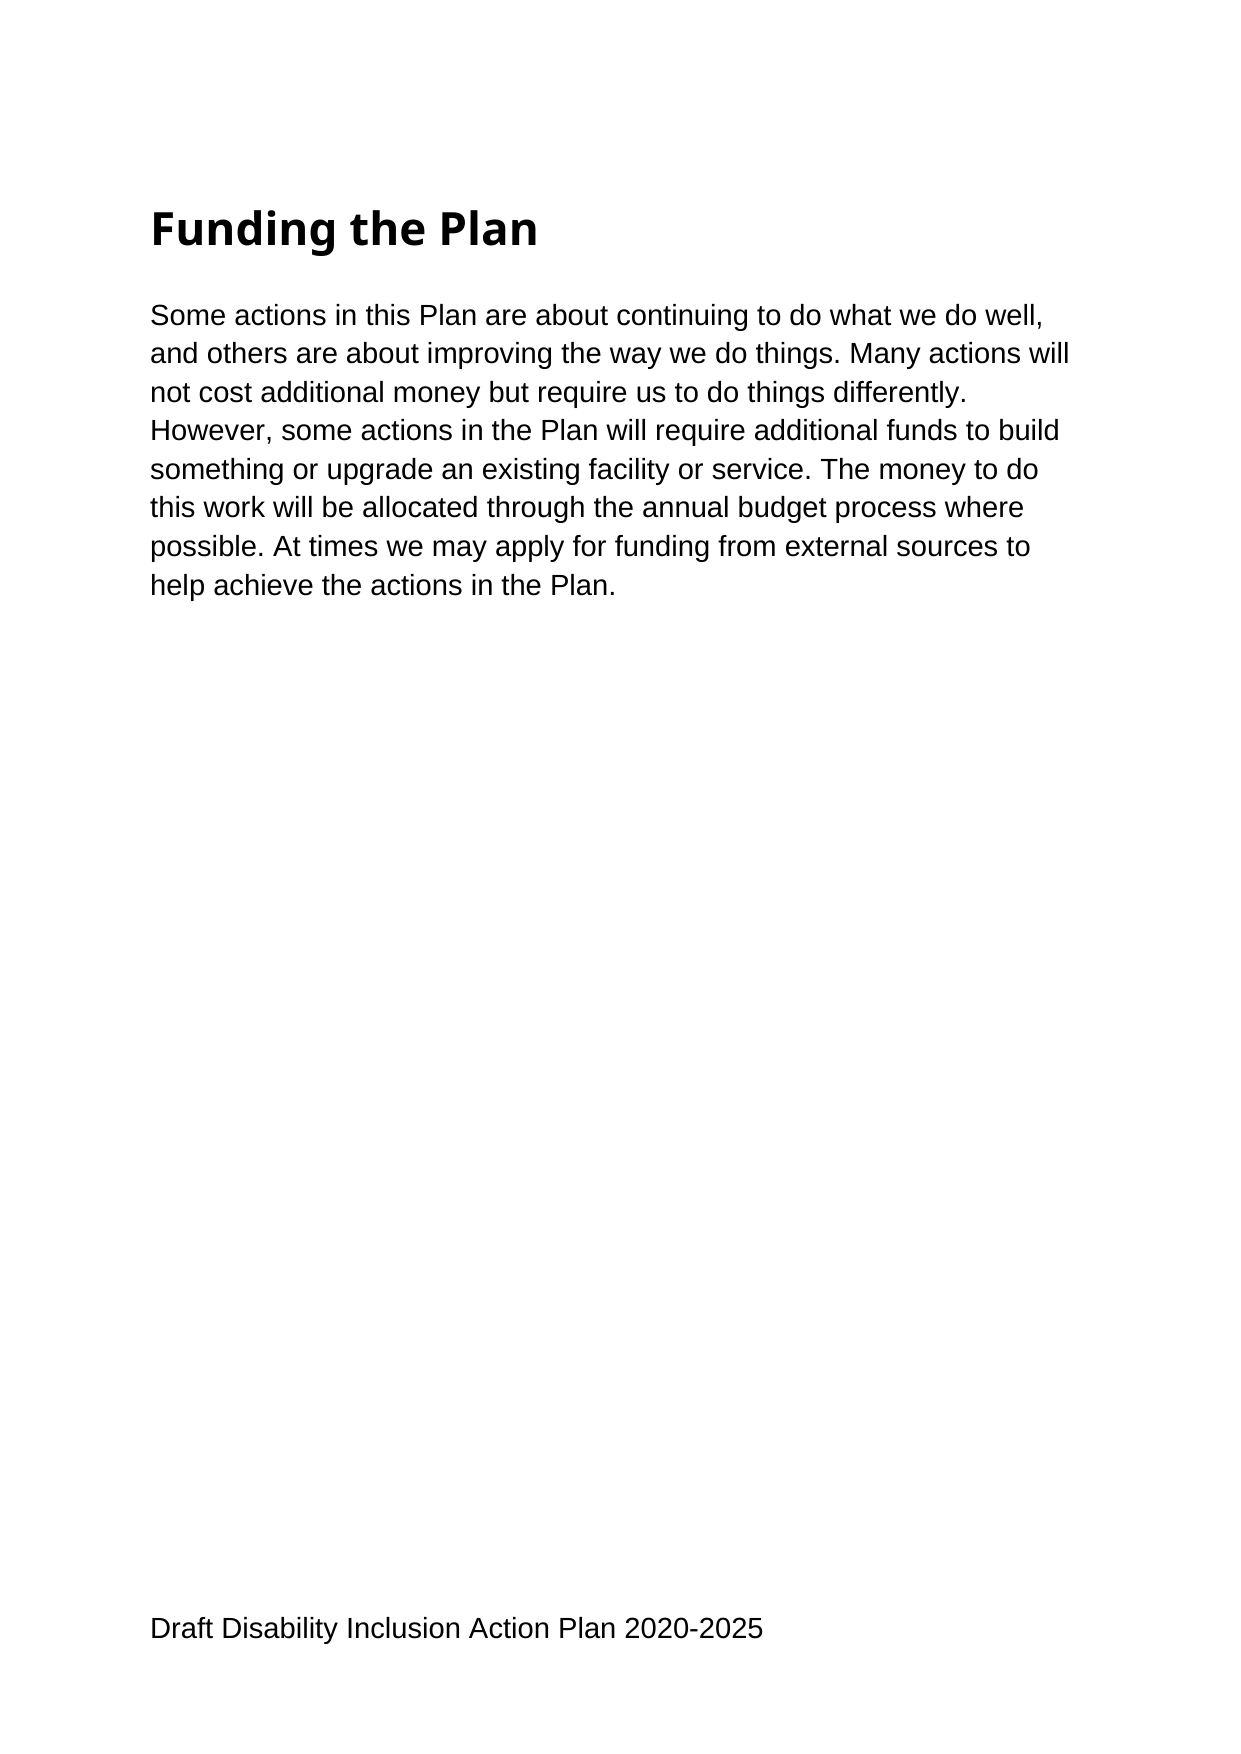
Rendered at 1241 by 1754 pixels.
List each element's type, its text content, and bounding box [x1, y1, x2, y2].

subtitle Funding the Plan [150, 197, 1090, 259]
text Some actions in this Plan are about continuing to do what we do well, and others are about improving the way we do things. Many actions will not cost additional money but require us to do things differently. However, some actions in the Plan will require additional funds to build something or upgrade an existing facility or service. The money to do this work will be allocated through the annual budget process where possible. At times we may apply for funding from external sources to help achieve the actions in the Plan. [150, 298, 1090, 601]
